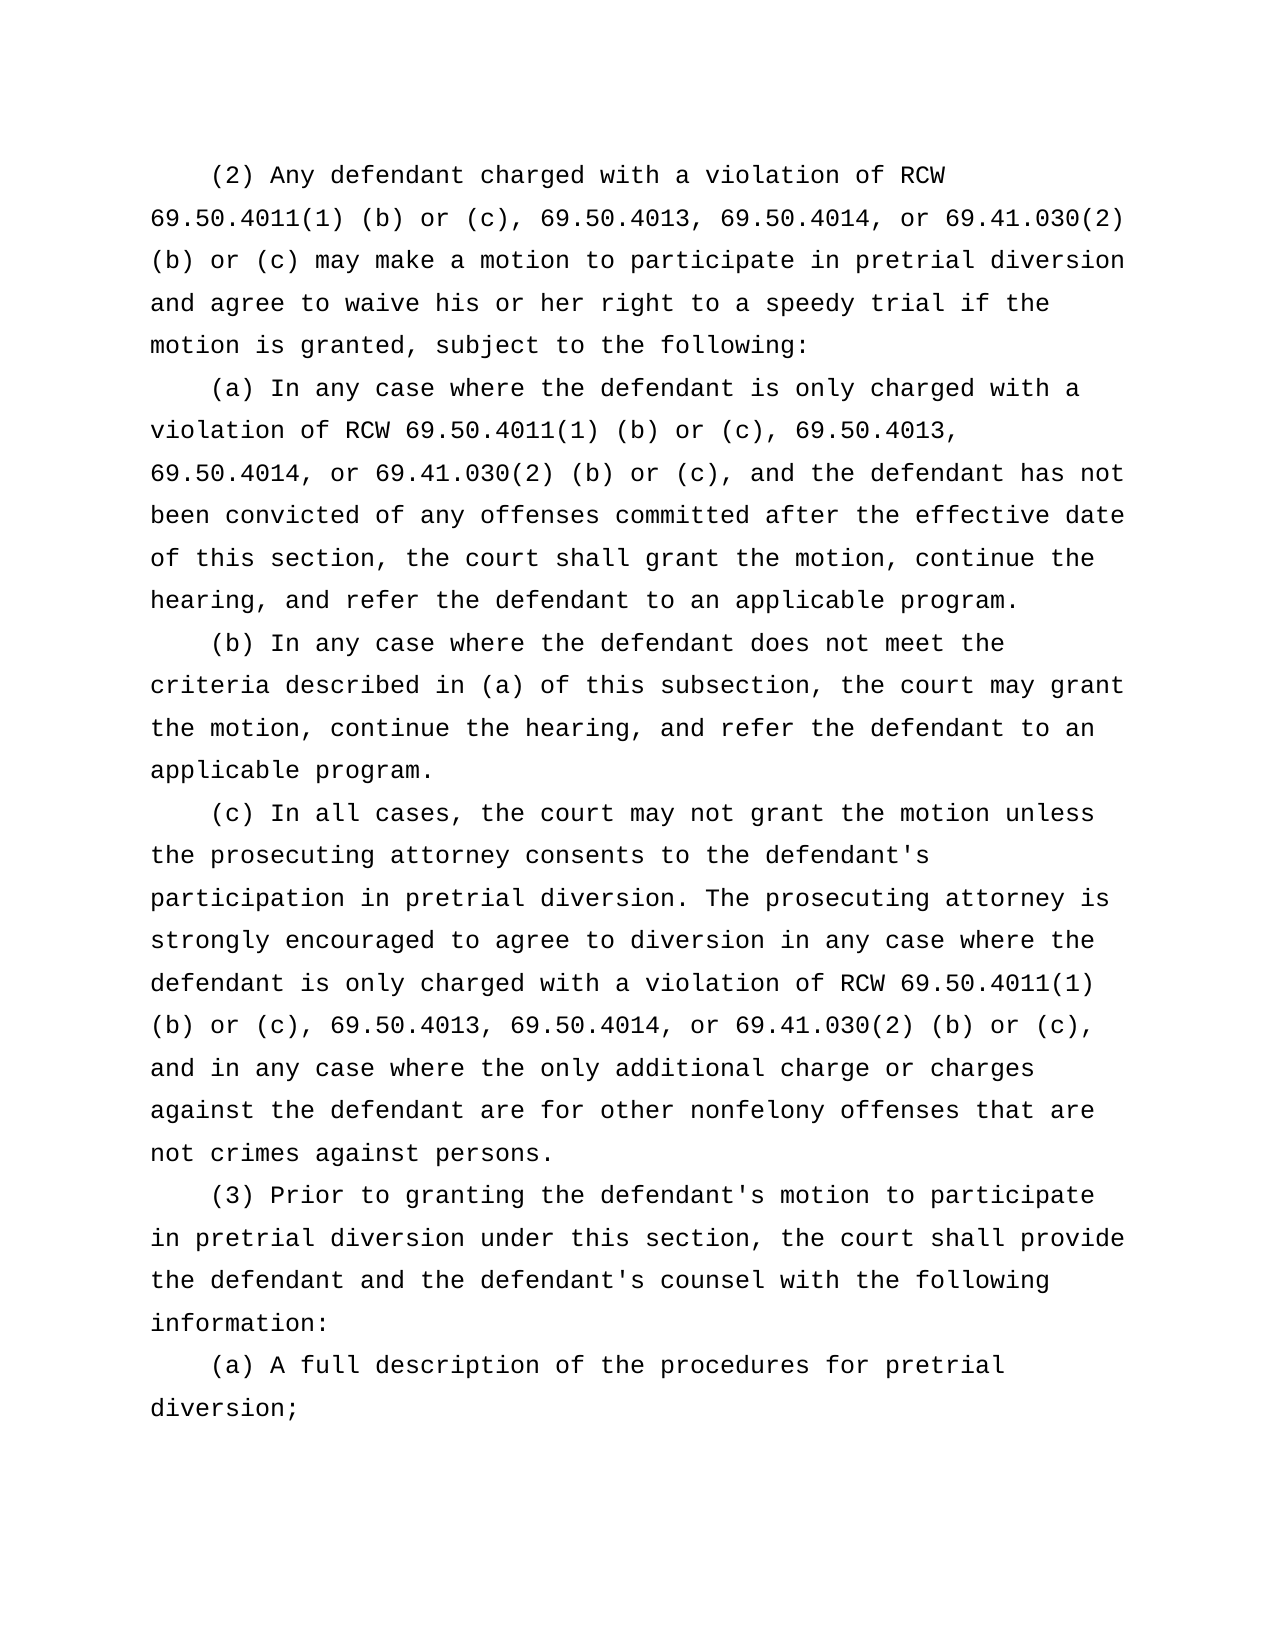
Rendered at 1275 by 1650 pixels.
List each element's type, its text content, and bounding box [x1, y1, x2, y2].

text (b) In any case where the defendant does not meet the criteria described in (a) of this subsection, the court may grant the motion, continue the hearing, and refer the defendant to an applicable program. [150, 617, 1125, 787]
text (a) In any case where the defendant is only charged with a violation of RCW 69.50.4011(1) (b) or (c), 69.50.4013, 69.50.4014, or 69.41.030(2) (b) or (c), and the defendant has not been convicted of any offenses committed after the effective date of this section, the court shall grant the motion, continue the hearing, and refer the defendant to an applicable program. [150, 362, 1125, 617]
text (c) In all cases, the court may not grant the motion unless the prosecuting attorney consents to the defendant's participation in pretrial diversion. The prosecuting attorney is strongly encouraged to agree to diversion in any case where the defendant is only charged with a violation of RCW 69.50.4011(1) (b) or (c), 69.50.4013, 69.50.4014, or 69.41.030(2) (b) or (c), and in any case where the only additional charge or charges against the defendant are for other nonfelony offenses that are not crimes against persons. [150, 787, 1125, 1170]
text (a) A full description of the procedures for pretrial diversion; [150, 1340, 1125, 1425]
text (3) Prior to granting the defendant's motion to participate in pretrial diversion under this section, the court shall provide the defendant and the defendant's counsel with the following information: [150, 1170, 1125, 1340]
text (2) Any defendant charged with a violation of RCW 69.50.4011(1) (b) or (c), 69.50.4013, 69.50.4014, or 69.41.030(2) (b) or (c) may make a motion to participate in pretrial diversion and agree to waive his or her right to a speedy trial if the motion is granted, subject to the following: [150, 150, 1125, 362]
